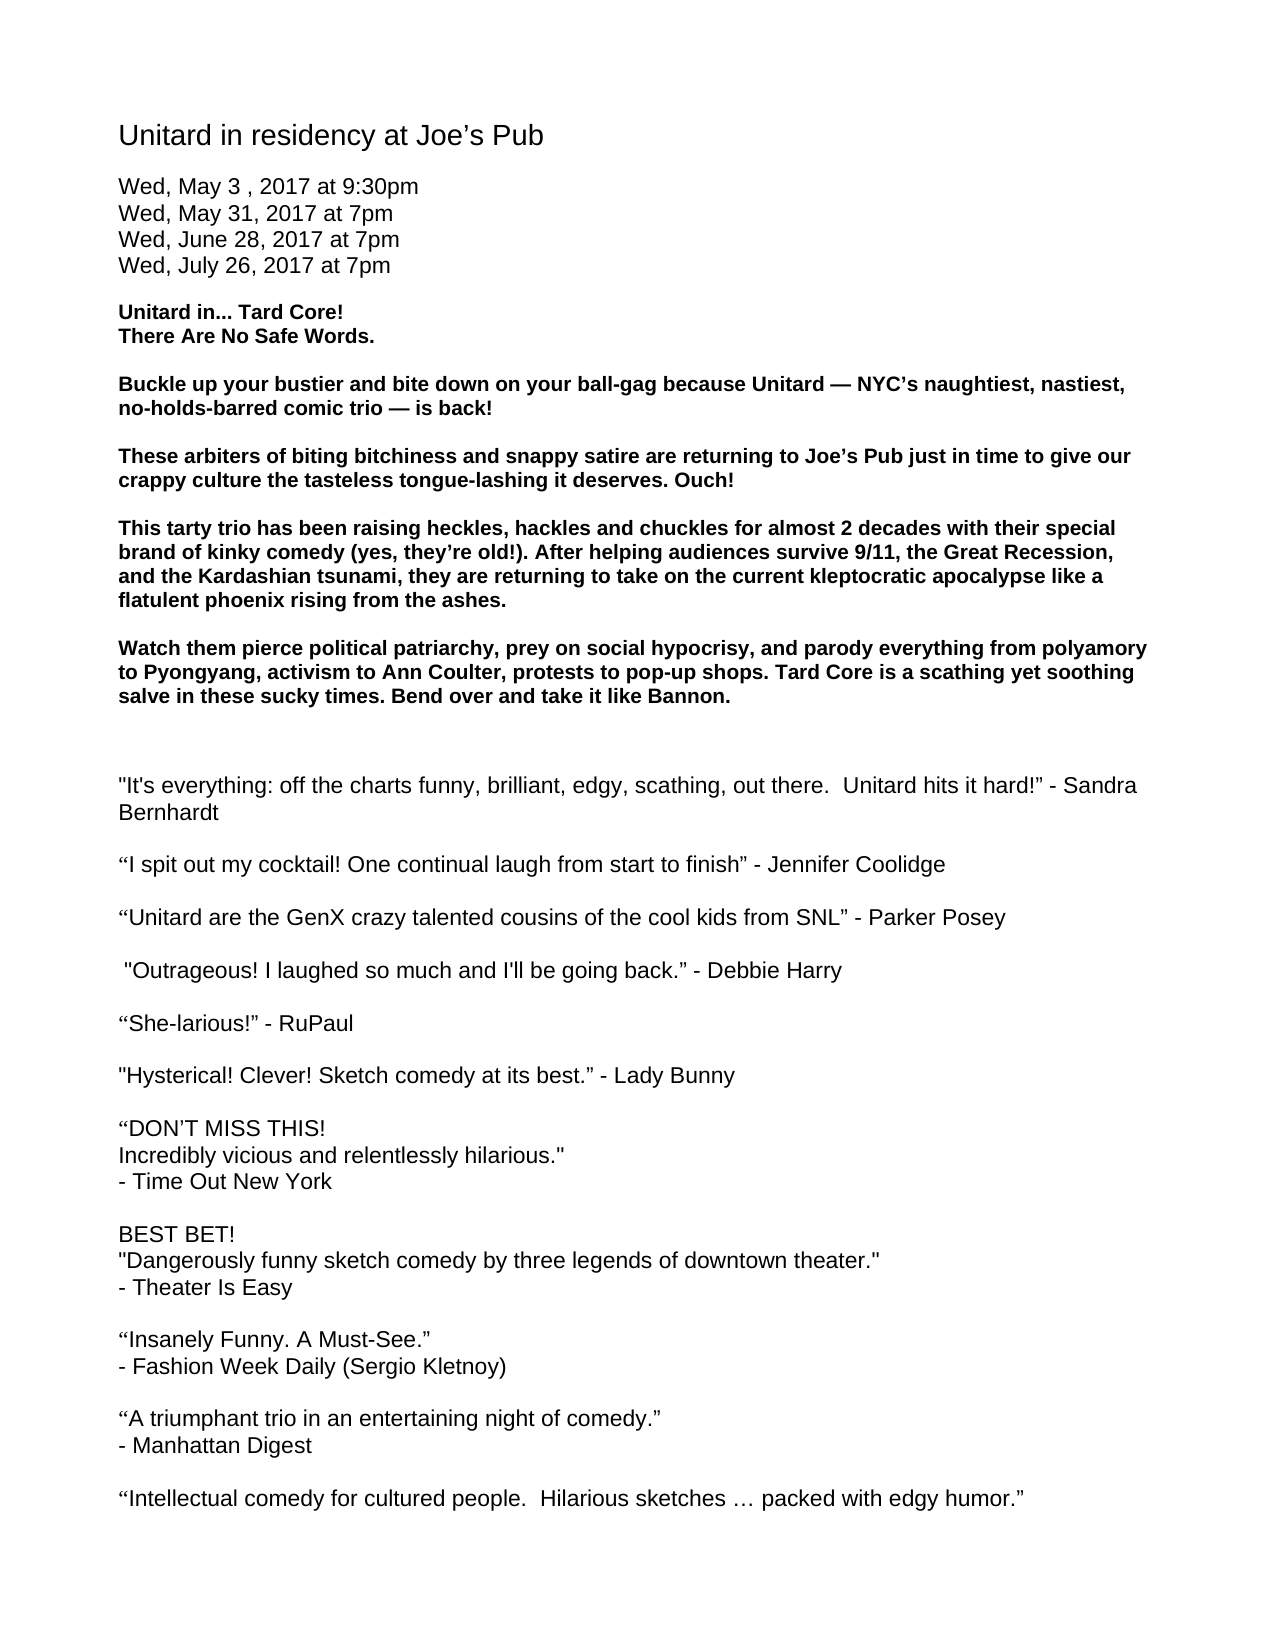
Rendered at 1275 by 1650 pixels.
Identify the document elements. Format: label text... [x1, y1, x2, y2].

text “She-larious!” - RuPaul [118, 1010, 1157, 1036]
text "Hysterical! Clever! Sketch comedy at its best.” - Lady Bunny [118, 1062, 1157, 1089]
text This tarty trio has been raising heckles, hackles and chuckles for almost 2 decades with their special brand of kinky comedy (yes, they’re old!). After helping audiences survive 9/11, the Great Recession, and the Kardashian tsunami, they are returning to take on the current kleptocratic apocalypse like a flatulent phoenix rising from the ashes. [118, 516, 1157, 612]
text “DON’T MISS THIS! [118, 1115, 1157, 1142]
text “A triumphant trio in an entertaining night of comedy.” [118, 1405, 1157, 1432]
text Watch them pierce political patriarchy, prey on social hypocrisy, and parody everything from polyamory to Pyongyang, activism to Ann Coulter, protests to pop-up shops. Tard Core is a scathing yet soothing salve in these sucky times. Bend over and take it like Bannon. [118, 636, 1157, 707]
text Incredibly vicious and relentlessly hilarious." [118, 1142, 1157, 1168]
text BEST BET! [118, 1221, 1157, 1247]
text Wed, May 31, 2017 at 7pm [118, 199, 1157, 226]
text Unitard in... Tard Core! [118, 300, 1157, 324]
text Wed, May 3 , 2017 at 9:30pm [118, 173, 1157, 199]
text “I spit out my cocktail! One continual laugh from start to finish” - Jennifer Coolidge [118, 851, 1157, 878]
text These arbiters of biting bitchiness and snappy satire are returning to Joe’s Pub just in time to give our crappy culture the tasteless tongue-lashing it deserves. Ouch! [118, 444, 1157, 492]
text Buckle up your bustier and bite down on your ball-gag because Unitard — NYC’s naughtiest, nastiest, no-holds-barred comic trio — is back! [118, 372, 1157, 420]
text "Outrageous! I laughed so much and I'll be going back.” - Debbie Harry [118, 957, 1157, 983]
text There Are No Safe Words. [118, 324, 1157, 348]
text - Time Out New York [118, 1168, 1157, 1194]
text - Theater Is Easy [118, 1273, 1157, 1300]
text Wed, June 28, 2017 at 7pm [118, 226, 1157, 252]
text Unitard in residency at Joe’s Pub [118, 118, 1157, 152]
text "It's everything: off the charts funny, brilliant, edgy, scathing, out there. Unitard hits it hard!” - Sandra Bernhardt [118, 772, 1157, 825]
text - Fashion Week Daily (Sergio Kletnoy) [118, 1353, 1157, 1379]
text "Dangerously funny sketch comedy by three legends of downtown theater." [118, 1247, 1157, 1273]
text - Manhattan Digest [118, 1432, 1157, 1458]
text “Insanely Funny. A Must-See.” [118, 1326, 1157, 1353]
text “Intellectual comedy for cultured people. Hilarious sketches … packed with edgy humor.” [118, 1484, 1157, 1511]
text Wed, July 26, 2017 at 7pm [118, 252, 1157, 279]
text “Unitard are the GenX crazy talented cousins of the cool kids from SNL” - Parker Posey [118, 904, 1157, 931]
